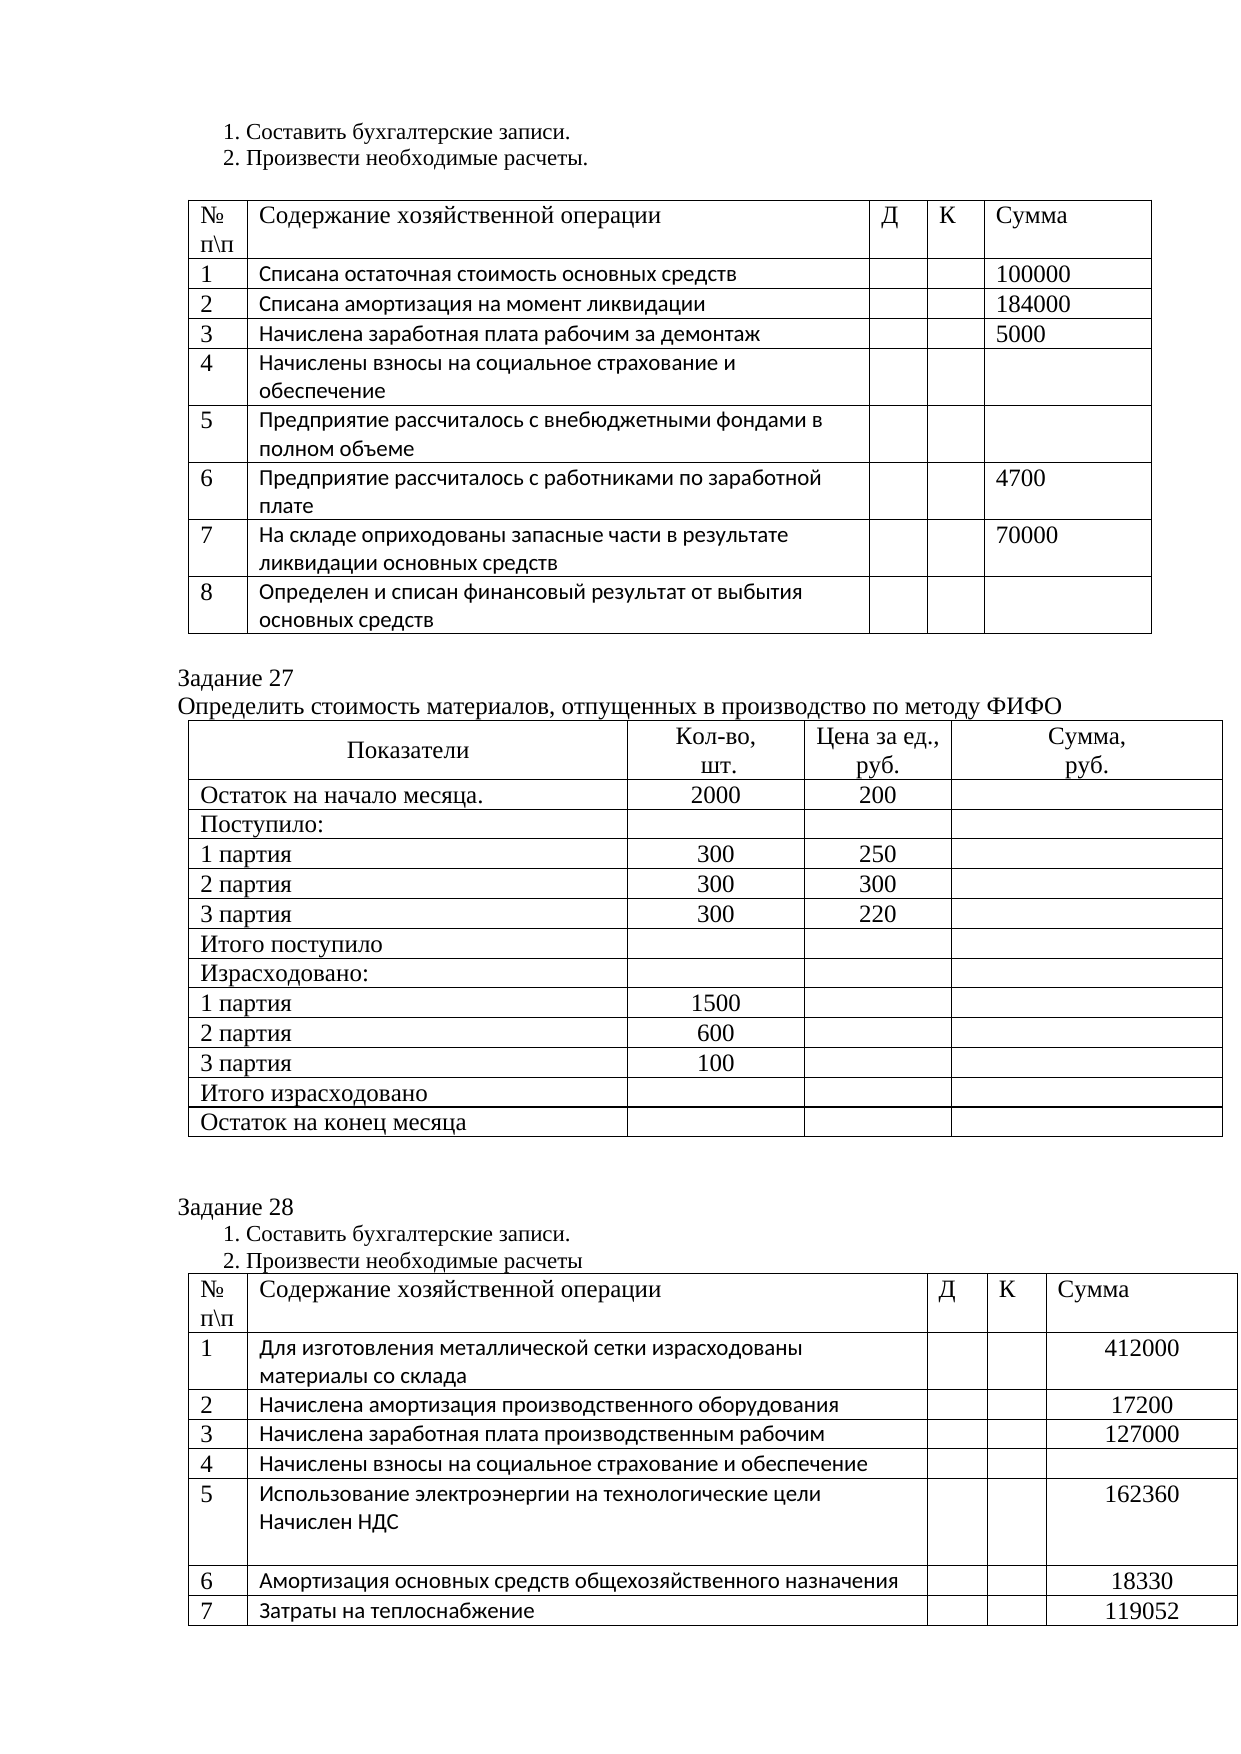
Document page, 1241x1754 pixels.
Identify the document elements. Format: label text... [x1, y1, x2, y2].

table_cell [988, 1566, 1046, 1595]
table_cell [928, 1390, 987, 1418]
table_cell 100000 [985, 259, 1151, 288]
table_header Содержание хозяйственной операции [248, 201, 869, 258]
text Задание 28 [177, 1192, 1152, 1220]
table_cell 200 [805, 780, 951, 808]
table_cell Поступило: [189, 810, 627, 838]
table_cell Амортизация основных средств общехозяйственного назначения [248, 1566, 927, 1595]
table_cell 3 партия [189, 1048, 627, 1077]
table_header № п\п [189, 1274, 247, 1332]
table_cell [805, 929, 951, 957]
table_cell [928, 349, 984, 404]
table_cell 1 партия [189, 988, 627, 1017]
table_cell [248, 1596, 927, 1625]
table_cell 4700 [985, 463, 1151, 519]
table_cell [870, 319, 927, 347]
table_cell [870, 289, 927, 318]
table_cell [952, 780, 1222, 808]
table_header К [988, 1274, 1046, 1332]
table_cell 7 [189, 1596, 247, 1625]
table_cell [928, 406, 984, 462]
table_cell [870, 463, 927, 519]
table_cell Предприятие рассчиталось с работниками по заработной плате [248, 463, 869, 519]
table_cell [952, 839, 1222, 868]
table_cell 3 партия [189, 899, 627, 928]
table_header Сумма [985, 201, 1151, 258]
table_cell 6 [189, 1566, 247, 1595]
table_cell 2 партия [189, 1018, 627, 1047]
table_cell [952, 988, 1222, 1017]
table_cell Начислена заработная плата рабочим за демонтаж [248, 319, 869, 347]
table_cell [988, 1390, 1046, 1418]
text 2. Произвести необходимые расчеты [177, 1247, 1152, 1273]
table_cell 5 [189, 406, 247, 462]
table_cell На складе оприходованы запасные части в результате ликвидации основных средств [248, 520, 869, 576]
table_header Сумма [1047, 1274, 1237, 1332]
table_cell Итого израсходовано [189, 1078, 627, 1106]
table_cell [928, 259, 984, 288]
table_cell 300 [805, 869, 951, 898]
table_header Д [928, 1274, 987, 1332]
table_cell [805, 959, 951, 987]
table_cell 162360 [1047, 1479, 1237, 1565]
table_cell 119052 [1047, 1596, 1237, 1625]
table_header Содержание хозяйственной операции [248, 1274, 927, 1332]
text 1. Составить бухгалтерские записи. [177, 118, 1152, 144]
table_cell 300 [628, 899, 804, 928]
table_cell [988, 1479, 1046, 1565]
table_cell [628, 929, 804, 957]
table_cell [988, 1449, 1046, 1478]
table_cell Остаток на конец месяца [189, 1108, 627, 1136]
table_cell [952, 1048, 1222, 1077]
table_cell [928, 1420, 987, 1448]
table_cell Списана остаточная стоимость основных средств [248, 259, 869, 288]
table_cell [805, 1048, 951, 1077]
table_cell [628, 959, 804, 987]
table_cell 300 [628, 869, 804, 898]
table_cell [628, 1078, 804, 1106]
table_cell Предприятие рассчиталось с внебюджетными фондами в полном объеме [248, 406, 869, 462]
table_header Кол-во, шт. [628, 721, 804, 779]
table_cell 2 партия [189, 869, 627, 898]
table_cell Израсходовано: [189, 959, 627, 987]
table_cell [928, 319, 984, 347]
table_cell 2000 [628, 780, 804, 808]
table_cell [870, 520, 927, 576]
table_cell [1047, 1449, 1237, 1478]
table_cell 3 [189, 319, 247, 347]
table_cell 8 [189, 577, 247, 633]
text Задание 27 [177, 663, 1152, 691]
text 2. Произвести необходимые расчеты. [177, 144, 1152, 171]
table_cell Начислена заработная плата производственным рабочим [248, 1420, 927, 1448]
table_cell 1 [189, 259, 247, 288]
table_cell Списана амортизация на момент ликвидации [248, 289, 869, 318]
table_header Цена за ед., руб. [805, 721, 951, 779]
table_header Сумма, руб. [952, 721, 1222, 779]
table_cell Использование электроэнергии на технологические цели Начислен НДС [248, 1479, 927, 1565]
table_cell [928, 289, 984, 318]
table_cell [928, 520, 984, 576]
text Определить стоимость материалов, отпущенных в производство по методу ФИФО [177, 691, 1152, 720]
table_cell [952, 1018, 1222, 1047]
table_cell 1 [189, 1333, 247, 1389]
table_cell 5 [189, 1479, 247, 1565]
table_cell [928, 1566, 987, 1595]
table_cell Начислены взносы на социальное страхование и обеспечение [248, 349, 869, 404]
table_cell [952, 959, 1222, 987]
table_cell [952, 810, 1222, 838]
table_cell [985, 349, 1151, 404]
table_cell 412000 [1047, 1333, 1237, 1389]
table_cell 300 [628, 839, 804, 868]
table_cell [870, 349, 927, 404]
table_cell [805, 1018, 951, 1047]
table_header № п\п [189, 201, 247, 258]
table_cell 7 [189, 520, 247, 576]
table_cell 4 [189, 1449, 247, 1478]
table_cell 600 [628, 1018, 804, 1047]
table_cell [988, 1333, 1046, 1389]
table_cell 100 [628, 1048, 804, 1077]
table_cell [805, 1108, 951, 1136]
table_cell 220 [805, 899, 951, 928]
table_cell 2 [189, 1390, 247, 1418]
table_cell 1 партия [189, 839, 627, 868]
table_cell 17200 [1047, 1390, 1237, 1418]
table_cell Определен и списан финансовый результат от выбытия основных средств [248, 577, 869, 633]
table_cell [952, 1078, 1222, 1106]
table_cell [952, 899, 1222, 928]
table_cell [952, 929, 1222, 957]
table_cell [805, 988, 951, 1017]
table_cell 18330 [1047, 1566, 1237, 1595]
table_cell [870, 577, 927, 633]
table_cell 6 [189, 463, 247, 519]
table_header Д [870, 201, 927, 258]
table_cell [928, 577, 984, 633]
table_cell 4 [189, 349, 247, 404]
table_cell [805, 1078, 951, 1106]
table_cell Для изготовления металлической сетки израсходованы материалы со склада [248, 1333, 927, 1389]
table_cell 127000 [1047, 1420, 1237, 1448]
table_cell 5000 [985, 319, 1151, 347]
table_cell Начислены взносы на социальное страхование и обеспечение [248, 1449, 927, 1478]
table_cell 184000 [985, 289, 1151, 318]
table_header Показатели [189, 721, 627, 779]
table_cell 2 [189, 289, 247, 318]
table_cell [928, 1449, 987, 1478]
table_cell 3 [189, 1420, 247, 1448]
table_cell [928, 1479, 987, 1565]
table_cell [988, 1420, 1046, 1448]
table_cell [628, 1108, 804, 1136]
table_cell [985, 406, 1151, 462]
table_cell [928, 1333, 987, 1389]
table_cell [870, 406, 927, 462]
text 1. Составить бухгалтерские записи. [177, 1220, 1152, 1247]
table_cell 1500 [628, 988, 804, 1017]
table_cell Итого поступило [189, 929, 627, 957]
table_cell [870, 259, 927, 288]
table_cell Остаток на начало месяца. [189, 780, 627, 808]
table_cell [988, 1596, 1046, 1625]
table_cell 70000 [985, 520, 1151, 576]
table_cell [952, 1108, 1222, 1136]
table_cell [952, 869, 1222, 898]
table_header К [928, 201, 984, 258]
table_cell [928, 1596, 987, 1625]
table_cell [805, 810, 951, 838]
table_cell 250 [805, 839, 951, 868]
table_cell [928, 463, 984, 519]
table_cell Начислена амортизация производственного оборудования [248, 1390, 927, 1418]
table_cell [628, 810, 804, 838]
table_cell [985, 577, 1151, 633]
